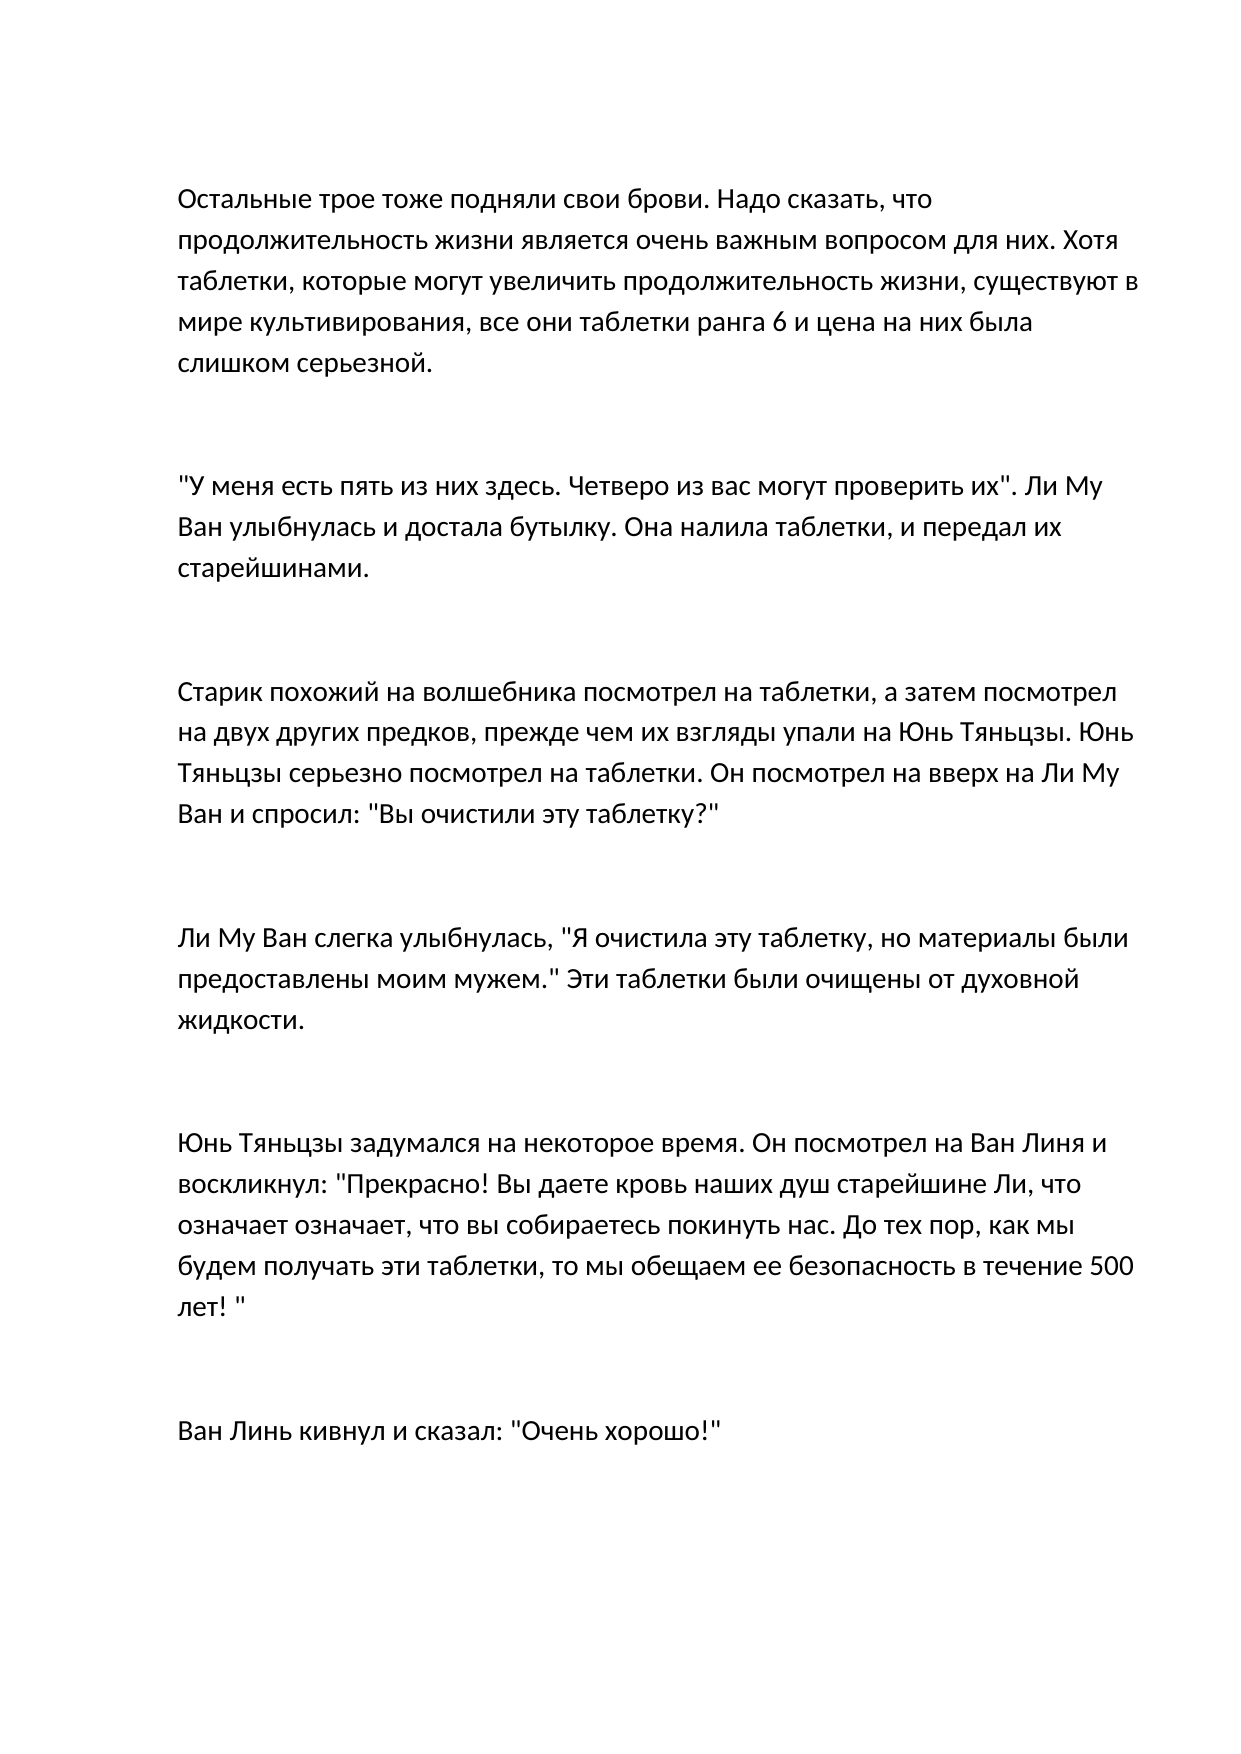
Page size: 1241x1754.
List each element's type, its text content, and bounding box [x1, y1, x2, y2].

text "У меня есть пять из них здесь. Четверо из вас могут проверить их". Ли Му Ван улыбнулась и достала бутылку. Она налила таблетки, и передал их старейшинами. [177, 467, 1152, 585]
text Остальные трое тоже подняли свои брови. Надо сказать, что продолжительность жизни является очень важным вопросом для них. Хотя таблетки, которые могут увеличить продолжительность жизни, существуют в мире культивирования, все они таблетки ранга 6 и цена на них была слишком серьезной. [177, 180, 1152, 379]
text Юнь Тяньцзы задумался на некоторое время. Он посмотрел на Ван Линя и воскликнул: "Прекрасно! Вы даете кровь наших душ старейшине Ли, что означает означает, что вы собираетесь покинуть нас. До тех пор, как мы будем получать эти таблетки, то мы обещаем ее безопасность в течение 500 лет! " [177, 1124, 1152, 1324]
text Ли Му Ван слегка улыбнулась, "Я очистила эту таблетку, но материалы были предоставлены моим мужем." Эти таблетки были очищены от духовной жидкости. [177, 919, 1152, 1036]
text Старик похожий на волшебника посмотрел на таблетки, а затем посмотрел на двух других предков, прежде чем их взгляды упали на Юнь Тяньцзы. Юнь Тяньцзы серьезно посмотрел на таблетки. Он посмотрел на вверх на Ли Му Ван и спросил: "Вы очистили эту таблетку?" [177, 673, 1152, 831]
text Ван Линь кивнул и сказал: "Очень хорошо!" [177, 1412, 1152, 1447]
